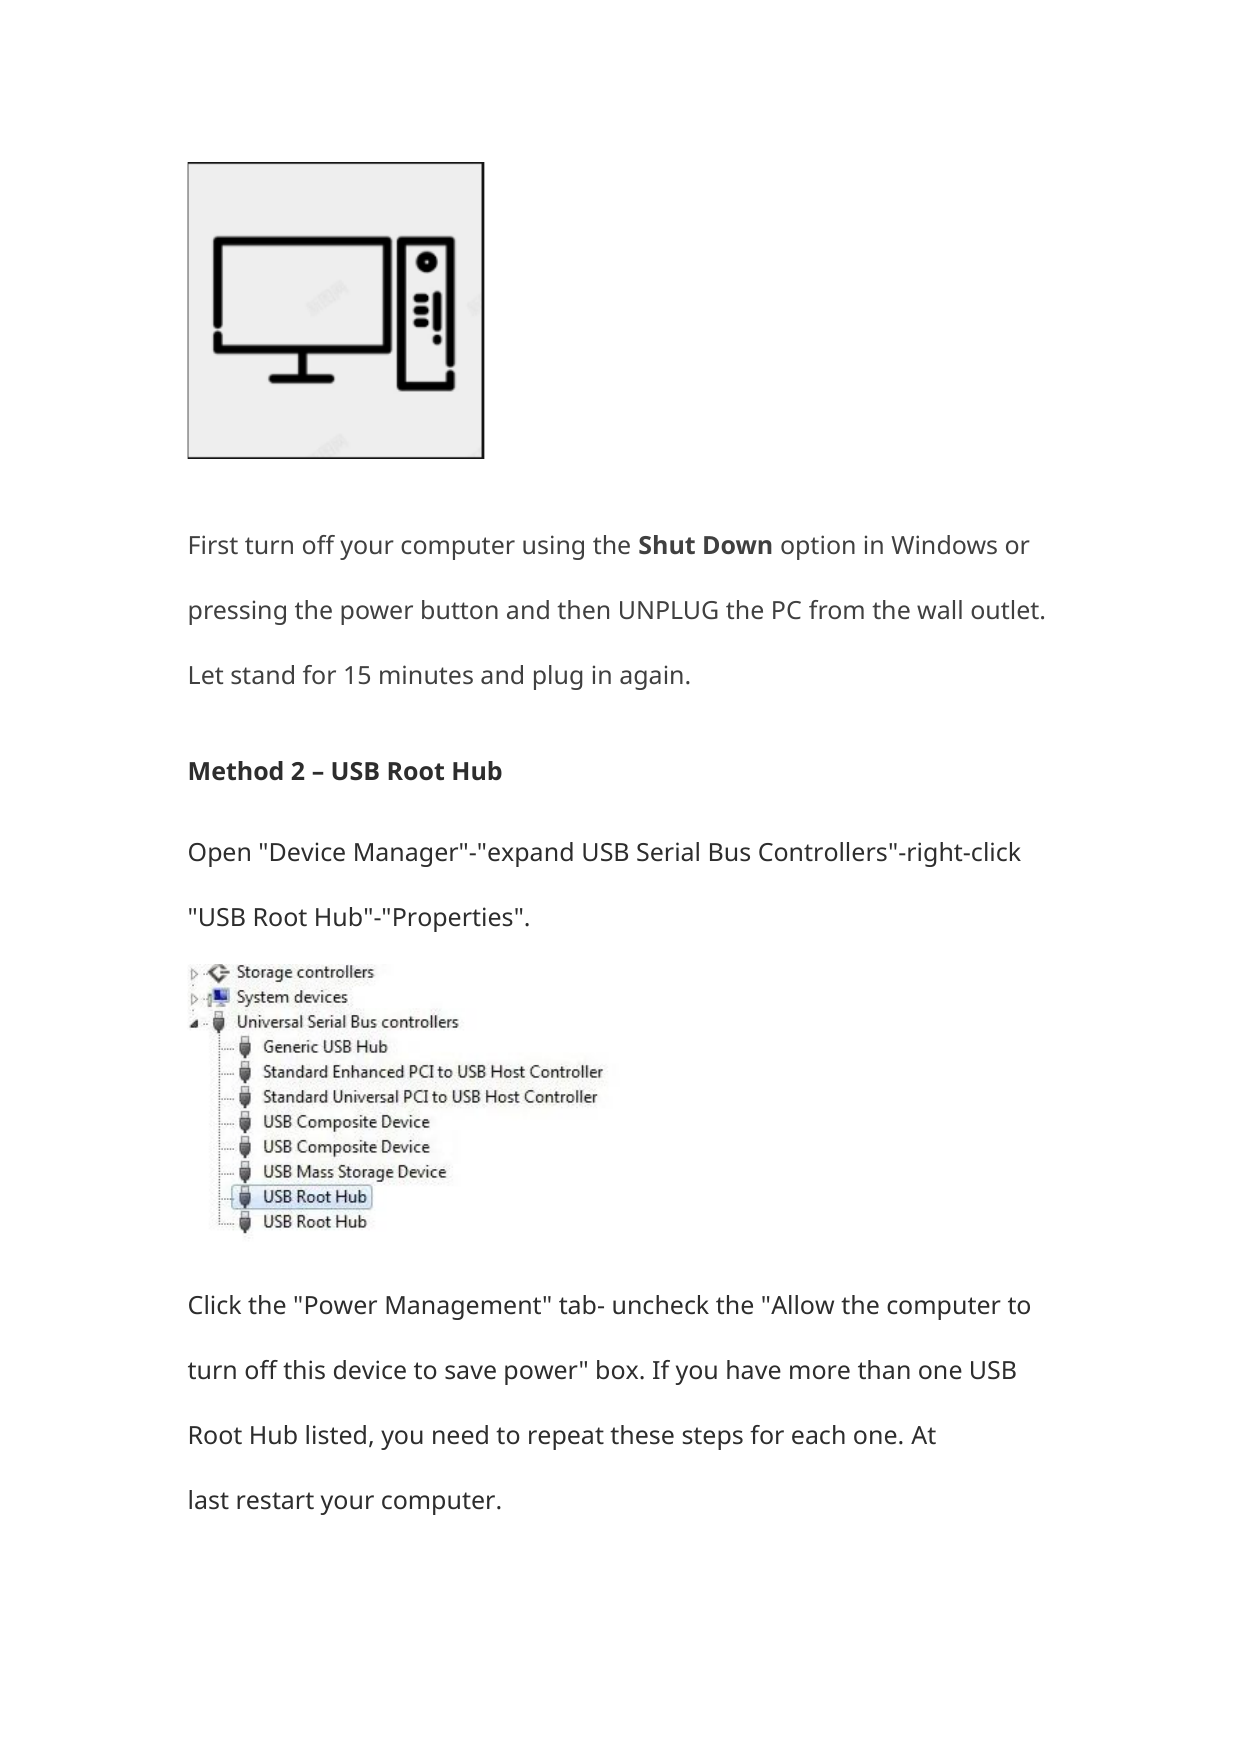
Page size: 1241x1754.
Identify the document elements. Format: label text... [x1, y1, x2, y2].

text Open "Device Manager"-"expand USB Serial Bus Controllers"-right-click "USB Root Hub"-"Properties". [187, 819, 1053, 949]
subtitle Method 2 – USB Root Hub [187, 738, 1053, 803]
picture [187, 964, 704, 1243]
text Click the "Power Management" tab- uncheck the "Allow the computer to turn off this device to save power" box. If you have more than one USB Root Hub listed, you need to repeat these steps for each one. At last restart your computer. [187, 1273, 1053, 1533]
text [187, 162, 1053, 487]
picture [187, 162, 485, 459]
text First turn off your computer using the Shut Down option in Windows or pressing the power button and then UNPLUG the PC from the wall outlet. Let stand for 15 minutes and plug in again. [187, 512, 1053, 707]
